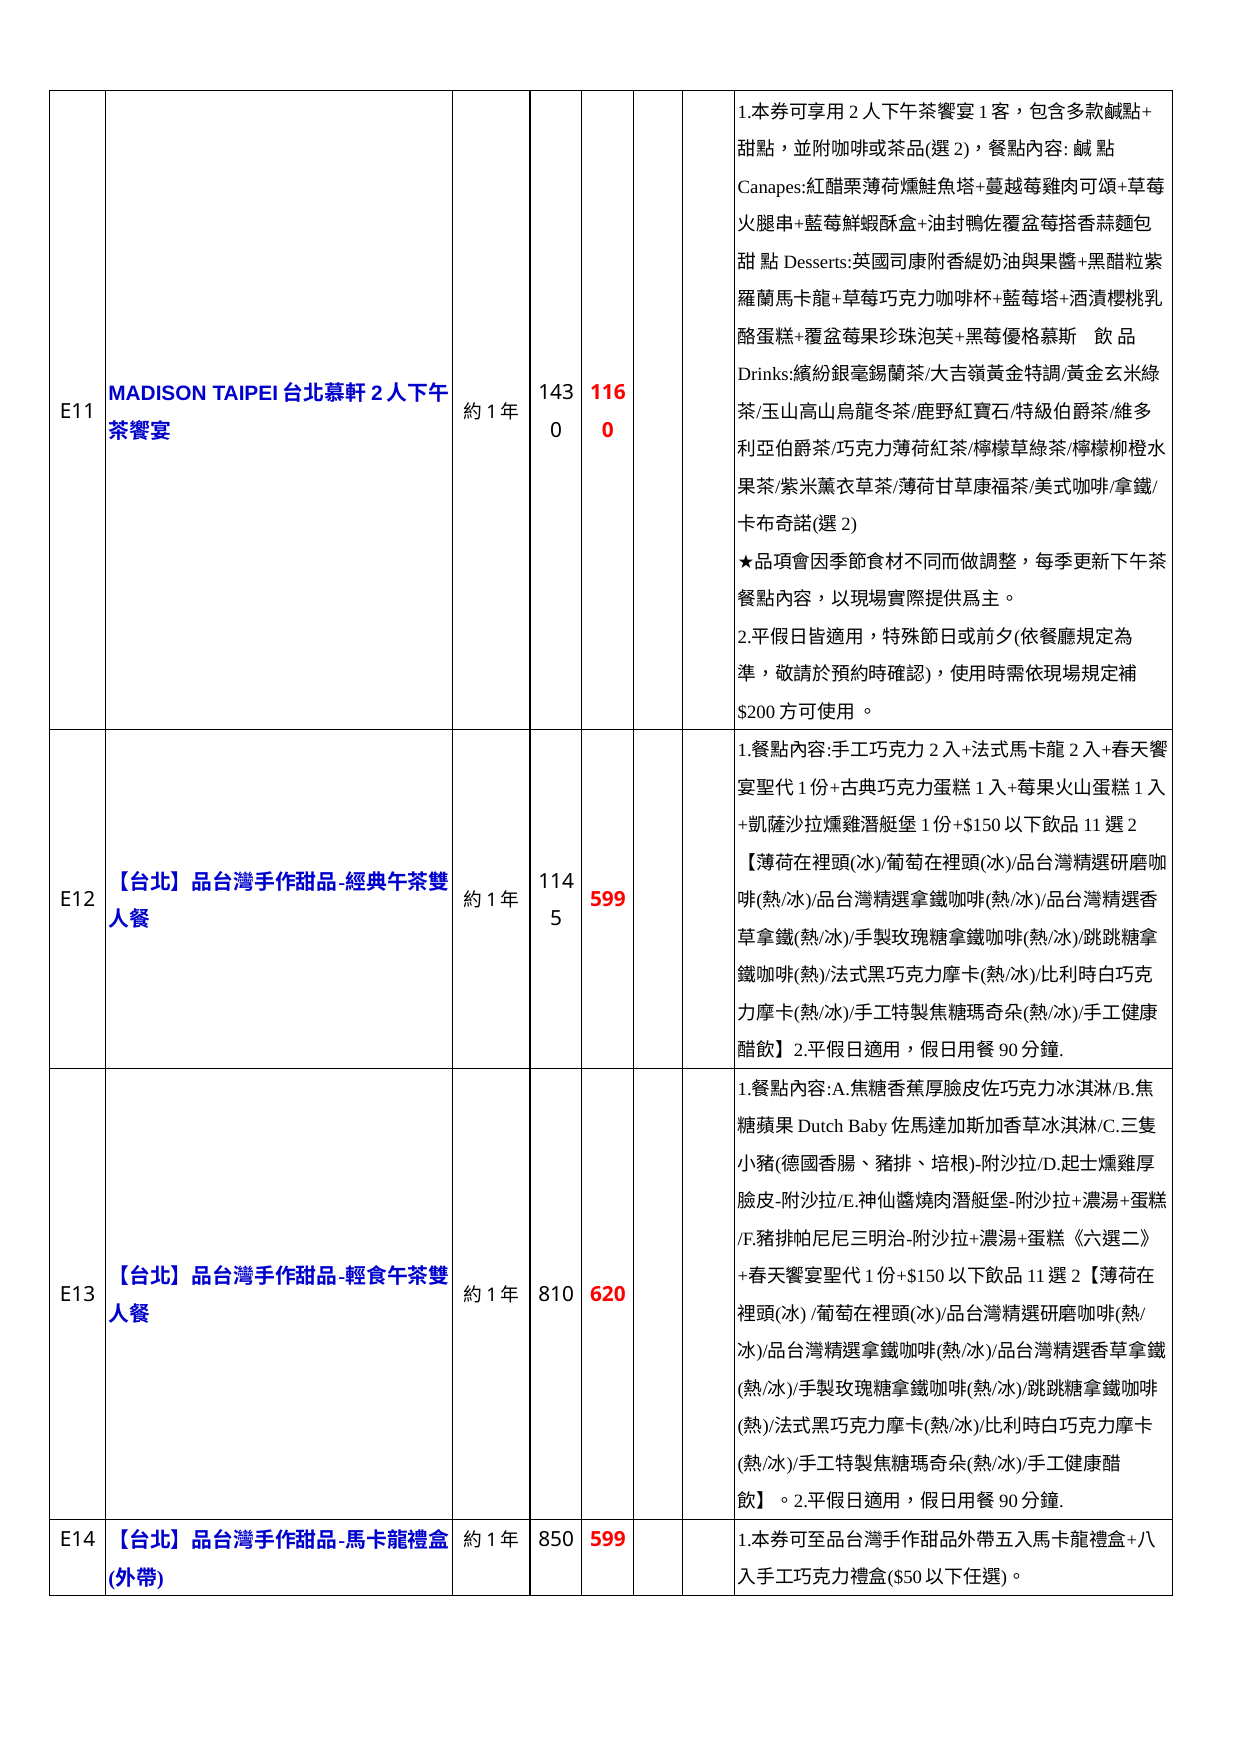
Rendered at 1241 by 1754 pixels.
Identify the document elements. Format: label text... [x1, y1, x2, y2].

table_cell E12 [50, 730, 105, 1067]
table_cell MADISON TAIPEI台北慕軒2人下午茶饗宴 [106, 91, 452, 729]
table_cell 1145 [531, 730, 581, 1067]
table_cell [106, 1520, 452, 1594]
table_cell [683, 730, 734, 1067]
table_cell [634, 1069, 682, 1518]
table_cell 1.本券可享用2人下午茶饗宴1客，包含多款鹹點+甜點，並附咖啡或茶品(選2)，餐點內容: 鹹 點 Canapes:紅醋栗薄荷燻鮭魚塔+蔓越莓雞肉可頌+草莓火腿串+藍莓鮮蝦酥盒+油封鴨佐覆盆莓搭香蒜麵包 甜 點 Desserts:英國司康附香緹奶油與果醬+黑醋粒紫羅蘭馬卡龍+草莓巧克力咖啡杯+藍莓塔+酒漬櫻桃乳酪蛋糕+覆盆莓果珍珠泡芙+黑莓優格慕斯 飲 品 Drinks:繽紛銀毫錫蘭茶/大吉嶺黃金特調/黃金玄米綠茶/玉山高山烏龍冬茶/鹿野紅寶石/特級伯爵茶/維多利亞伯爵茶/巧克力薄荷紅茶/檸檬草綠茶/檸檬柳橙水果茶/紫米薰衣草茶/薄荷甘草康福茶/美式咖啡/拿鐵/卡布奇諾(選2) ★品項會因季節食材不同而做調整，每季更新下午茶餐點內容，以現場實際提供爲主。 2.平假日皆適用，特殊節日或前夕(依餐廳規定為準，敬請於預約時確認)，使用時需依現場規定補 $200 方可使用 。 [735, 91, 1172, 729]
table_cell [735, 1520, 1172, 1594]
table_cell E14 [50, 1520, 105, 1594]
table_cell 【台北】品台灣手作甜品-經典午茶雙人餐 [106, 730, 452, 1067]
table_cell [634, 1520, 682, 1594]
table_cell 1.餐點內容:A.焦糖香蕉厚臉皮佐巧克力冰淇淋/B.焦糖蘋果Dutch Baby佐馬達加斯加香草冰淇淋/C.三隻小豬(德國香腸、豬排、培根)-附沙拉/D.起士燻雞厚臉皮-附沙拉/E.神仙醬燒肉潛艇堡-附沙拉+濃湯+蛋糕/F.豬排帕尼尼三明治-附沙拉+濃湯+蛋糕《六選二》+春天饗宴聖代1份+$150以下飲品11選2【薄荷在裡頭(冰) /葡萄在裡頭(冰)/品台灣精選研磨咖啡(熱/冰)/品台灣精選拿鐵咖啡(熱/冰)/品台灣精選香草拿鐵(熱/冰)/手製玫瑰糖拿鐵咖啡(熱/冰)/跳跳糖拿鐵咖啡(熱)/法式黑巧克力摩卡(熱/冰)/比利時白巧克力摩卡(熱/冰)/手工特製焦糖瑪奇朵(熱/冰)/手工健康醋飲】。2.平假日適用，假日用餐90分鐘. [735, 1069, 1172, 1518]
table_cell 620 [582, 1069, 633, 1518]
table_cell 599 [582, 1520, 633, 1594]
table_cell [683, 91, 734, 729]
table_cell [683, 1069, 734, 1518]
table_cell 約1年 [453, 1069, 529, 1518]
table_cell 1430 [531, 91, 581, 729]
table_cell 約1年 [453, 730, 529, 1067]
table_cell 850 [531, 1520, 581, 1594]
table_cell [634, 730, 682, 1067]
table_cell 1160 [582, 91, 633, 729]
table_cell [634, 91, 682, 729]
table_cell 約1年 [453, 1520, 529, 1594]
table_cell 810 [531, 1069, 581, 1518]
table_cell [683, 1520, 734, 1594]
table_cell 【台北】品台灣手作甜品-輕食午茶雙人餐 [106, 1069, 452, 1518]
table_cell 約1年 [453, 91, 529, 729]
table_cell 599 [582, 730, 633, 1067]
table_cell E11 [50, 91, 105, 729]
table_cell 1.餐點內容:手工巧克力2入+法式馬卡龍2入+春天饗宴聖代1份+古典巧克力蛋糕1入+莓果火山蛋糕1入+凱薩沙拉燻雞潛艇堡1份+$150以下飲品11選2【薄荷在裡頭(冰)/葡萄在裡頭(冰)/品台灣精選研磨咖啡(熱/冰)/品台灣精選拿鐵咖啡(熱/冰)/品台灣精選香草拿鐵(熱/冰)/手製玫瑰糖拿鐵咖啡(熱/冰)/跳跳糖拿鐵咖啡(熱)/法式黑巧克力摩卡(熱/冰)/比利時白巧克力摩卡(熱/冰)/手工特製焦糖瑪奇朵(熱/冰)/手工健康醋飲】2.平假日適用，假日用餐90分鐘. [735, 730, 1172, 1067]
table_cell E13 [50, 1069, 105, 1518]
